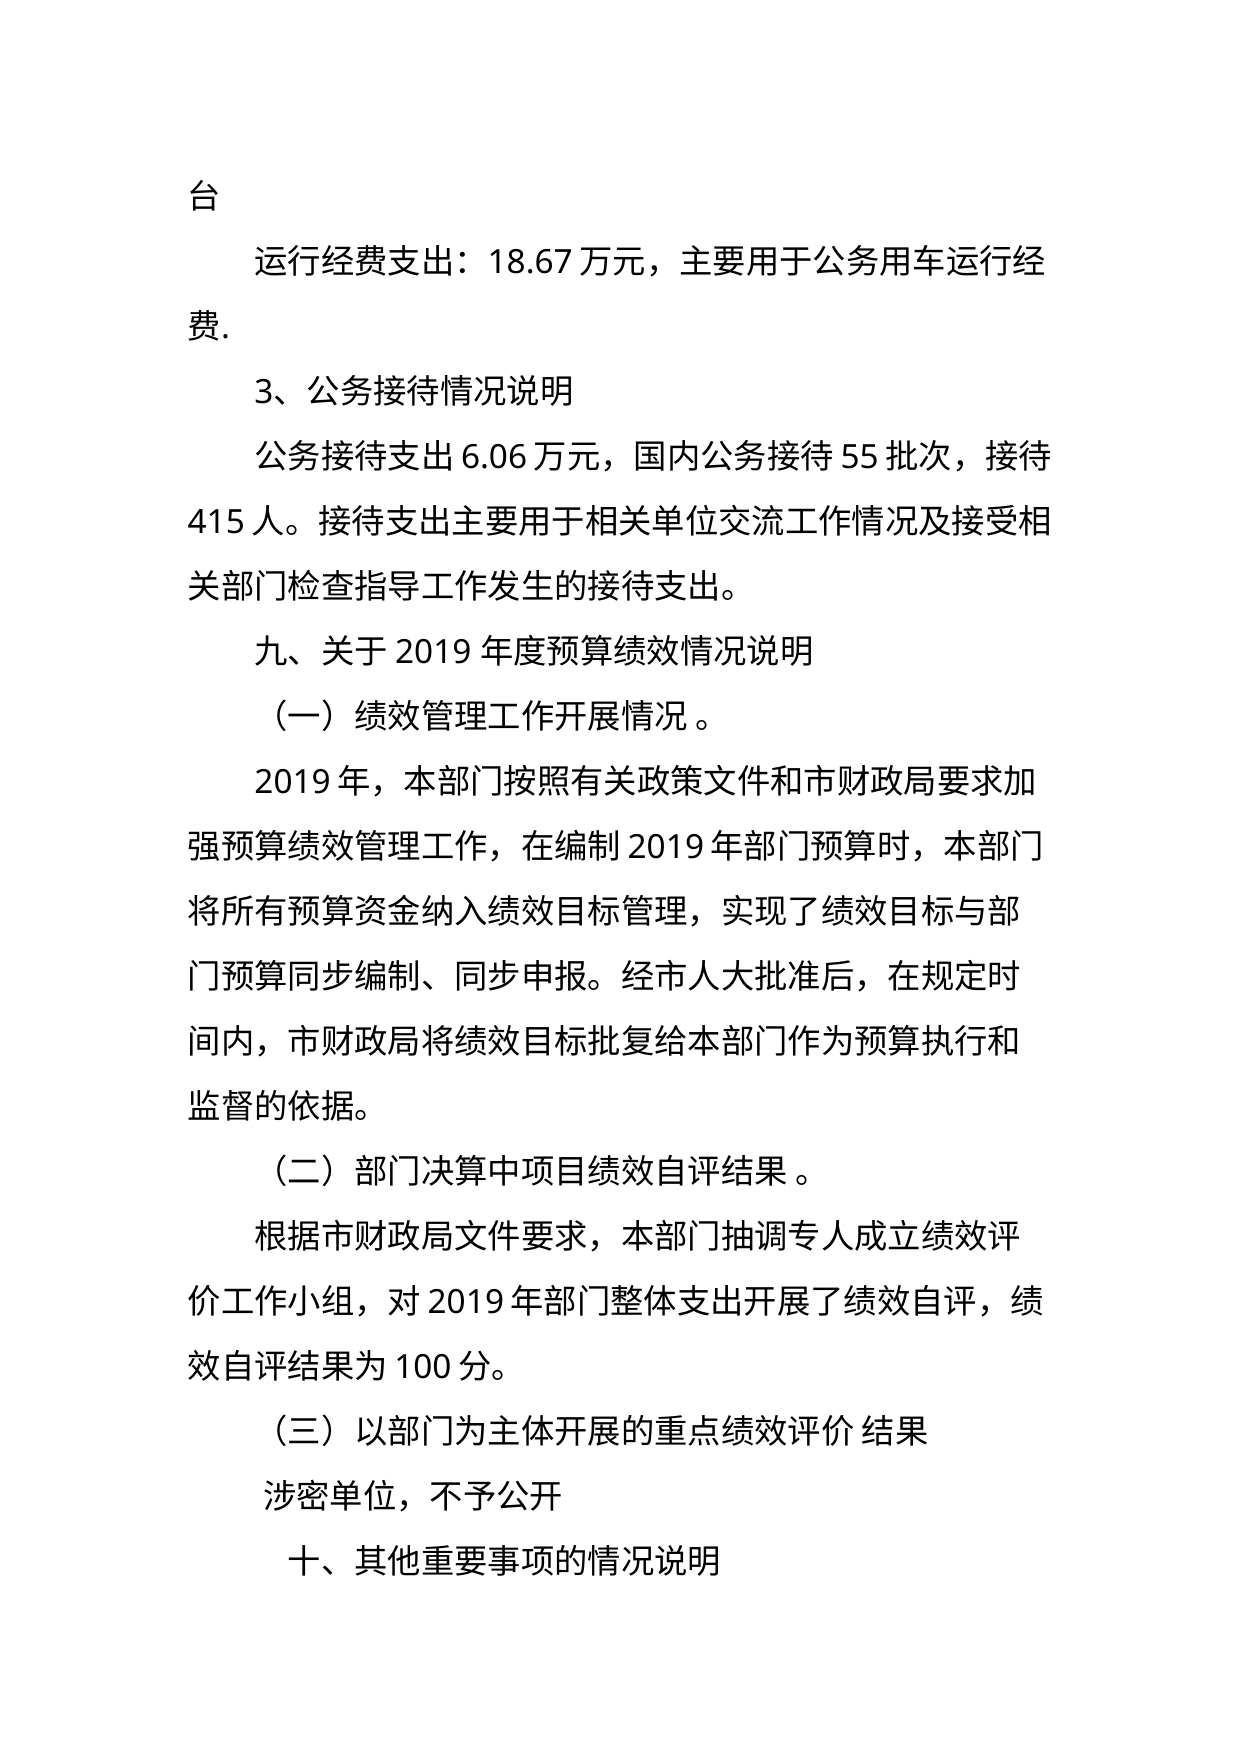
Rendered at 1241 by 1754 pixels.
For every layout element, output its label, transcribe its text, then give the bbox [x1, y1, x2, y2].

text 运行经费支出：18.67万元，主要用于公务用车运行经费. [187, 227, 1053, 357]
text 2019年，本部门按照有关政策文件和市财政局要求加强预算绩效管理工作，在编制2019年部门预算时，本部门将所有预算资金纳入绩效目标管理，实现了绩效目标与部门预算同步编制、同步申报。经市人大批准后，在规定时间内，市财政局将绩效目标批复给本部门作为预算执行和监督的依据。 [187, 747, 1053, 1137]
text （二）部门决算中项目绩效自评结果 。 [187, 1137, 1053, 1202]
text 根据市财政局文件要求，本部门抽调专人成立绩效评价工作小组，对2019年部门整体支出开展了绩效自评，绩效自评结果为100分。 [187, 1202, 1053, 1397]
text 3、公务接待情况说明 [187, 357, 1053, 422]
text 十、其他重要事项的情况说明 [187, 1527, 1053, 1592]
text （三）以部门为主体开展的重点绩效评价 结果 [187, 1397, 1053, 1462]
text 九、关于 2019 年度预算绩效情况说明 [187, 617, 1053, 682]
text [187, 162, 1053, 227]
text 涉密单位，不予公开 [187, 1462, 1053, 1527]
text 公务接待支出6.06万元，国内公务接待55批次，接待415人。接待支出主要用于相关单位交流工作情况及接受相关部门检查指导工作发生的接待支出。 [187, 422, 1053, 617]
text （一）绩效管理工作开展情况 。 [187, 682, 1053, 747]
